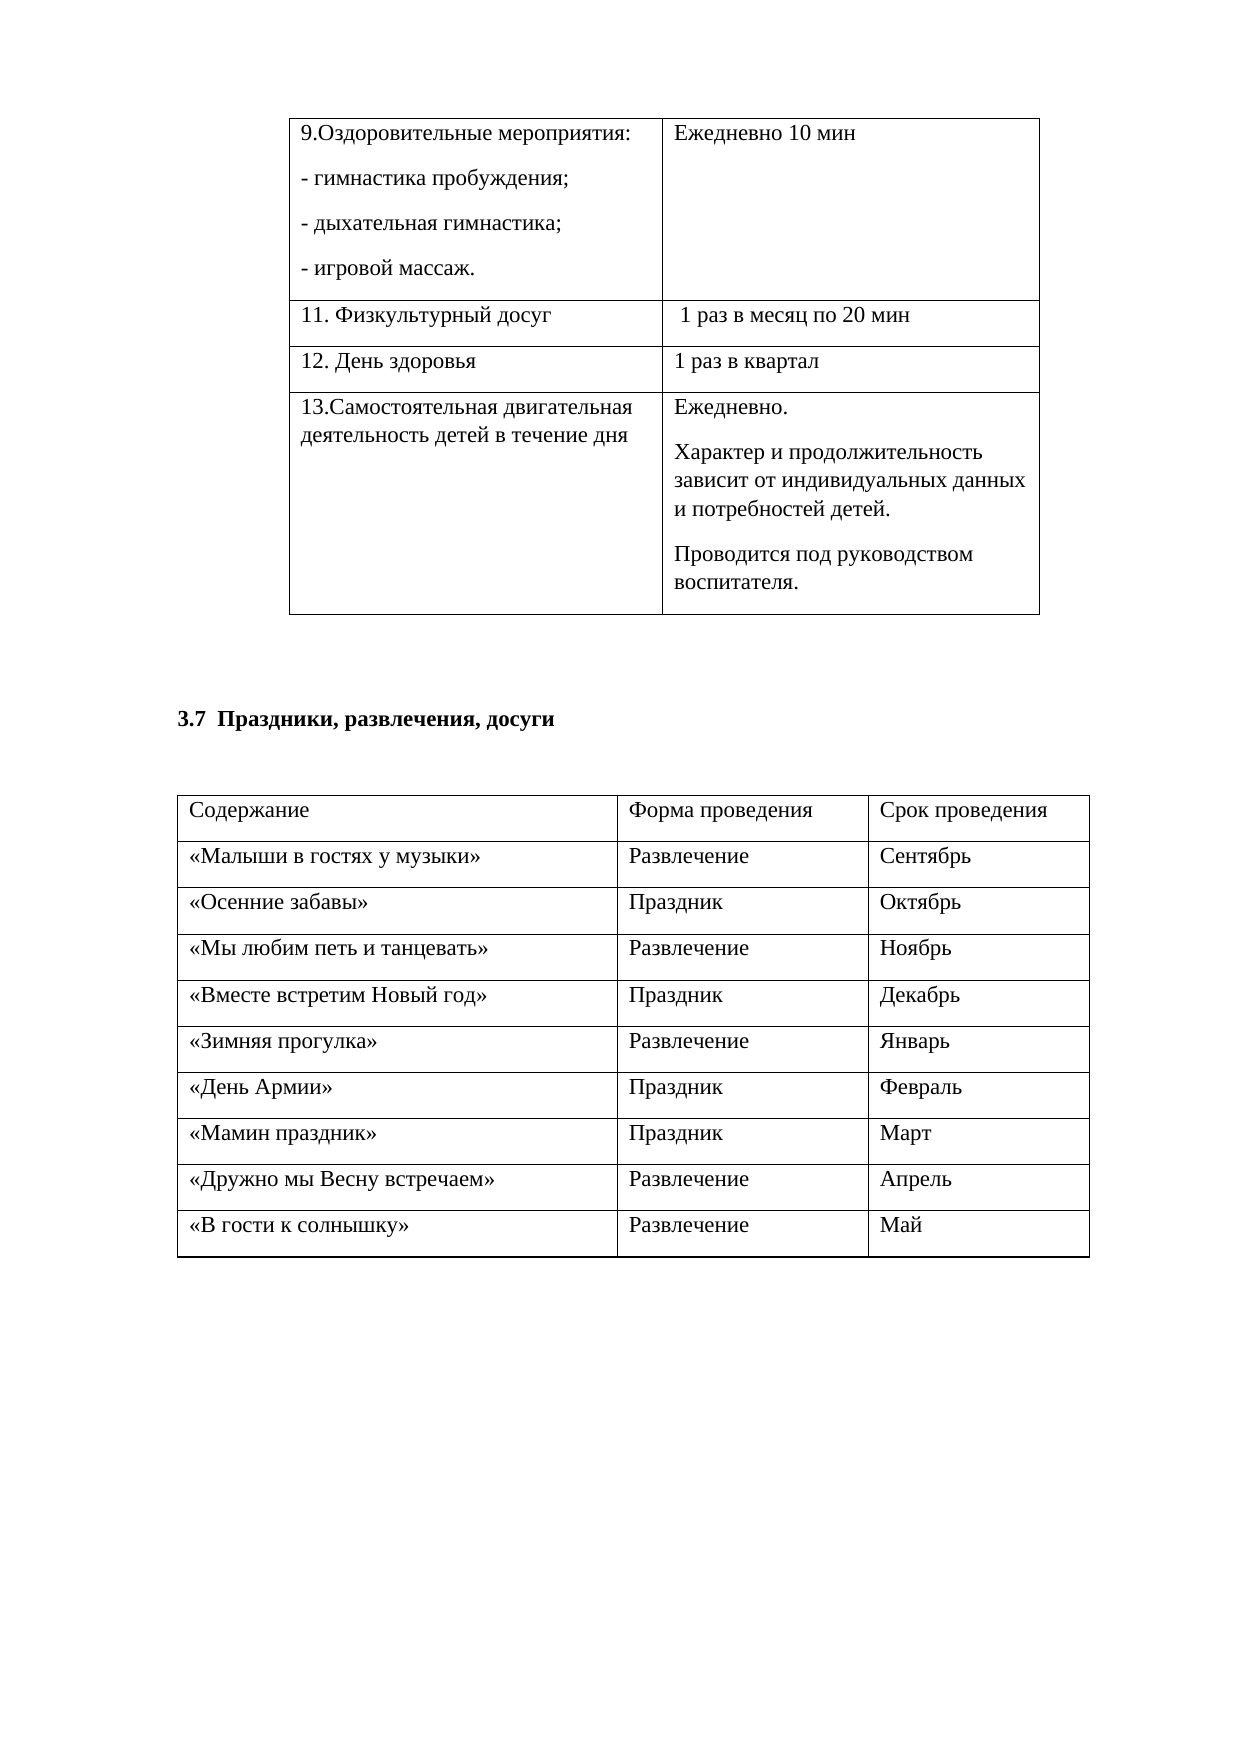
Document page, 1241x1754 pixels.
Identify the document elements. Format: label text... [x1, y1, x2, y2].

table_cell Март [869, 1119, 1089, 1164]
table_cell «Мы любим петь и танцевать» [178, 935, 617, 979]
table_cell Февраль [869, 1073, 1089, 1118]
table_cell «Осенние забавы» [178, 888, 617, 933]
table_cell Май [869, 1211, 1089, 1256]
table_cell Развлечение [618, 1165, 868, 1210]
text 3.7 Праздники, развлечения, досуги [177, 705, 1152, 731]
table_cell Сентябрь [869, 842, 1089, 887]
table_cell Декабрь [869, 981, 1089, 1026]
table_cell «День Армии» [178, 1073, 617, 1118]
table_cell Ежедневно 10 мин [663, 119, 1039, 299]
table_header Срок проведения [869, 796, 1089, 841]
table_cell 1 раз в месяц по 20 мин [663, 301, 1039, 346]
table_cell Праздник [618, 1073, 868, 1118]
table_cell Развлечение [618, 1211, 868, 1256]
table_cell Праздник [618, 1119, 868, 1164]
table_cell 1 раз в квартал [663, 347, 1039, 392]
table_cell Ноябрь [869, 935, 1089, 979]
table_cell Апрель [869, 1165, 1089, 1210]
table_cell Развлечение [618, 935, 868, 979]
table_cell Развлечение [618, 842, 868, 887]
table_cell «Дружно мы Весну встречаем» [178, 1165, 617, 1210]
table_cell 9.Оздоровительные мероприятия: - гимнастика пробуждения; - дыхательная гимнастика; - игровой массаж. [290, 119, 662, 299]
table_cell 11. Физкультурный досуг [290, 301, 662, 346]
table_cell Праздник [618, 981, 868, 1026]
table_cell Развлечение [618, 1027, 868, 1072]
table_cell «Мамин праздник» [178, 1119, 617, 1164]
table_header Содержание [178, 796, 617, 841]
table_cell Октябрь [869, 888, 1089, 933]
table_cell «В гости к солнышку» [178, 1211, 617, 1256]
table_cell Ежедневно. Характер и продолжительность зависит от индивидуальных данных и потребностей детей. Проводится под руководством воспитателя. [663, 393, 1039, 613]
table_cell 13.Самостоятельная двигательная деятельность детей в течение дня [290, 393, 662, 613]
table_cell «Малыши в гостях у музыки» [178, 842, 617, 887]
table_cell 12. День здоровья [290, 347, 662, 392]
table_cell Январь [869, 1027, 1089, 1072]
table_cell Праздник [618, 888, 868, 933]
table_cell «Зимняя прогулка» [178, 1027, 617, 1072]
table_header Форма проведения [618, 796, 868, 841]
table_cell «Вместе встретим Новый год» [178, 981, 617, 1026]
